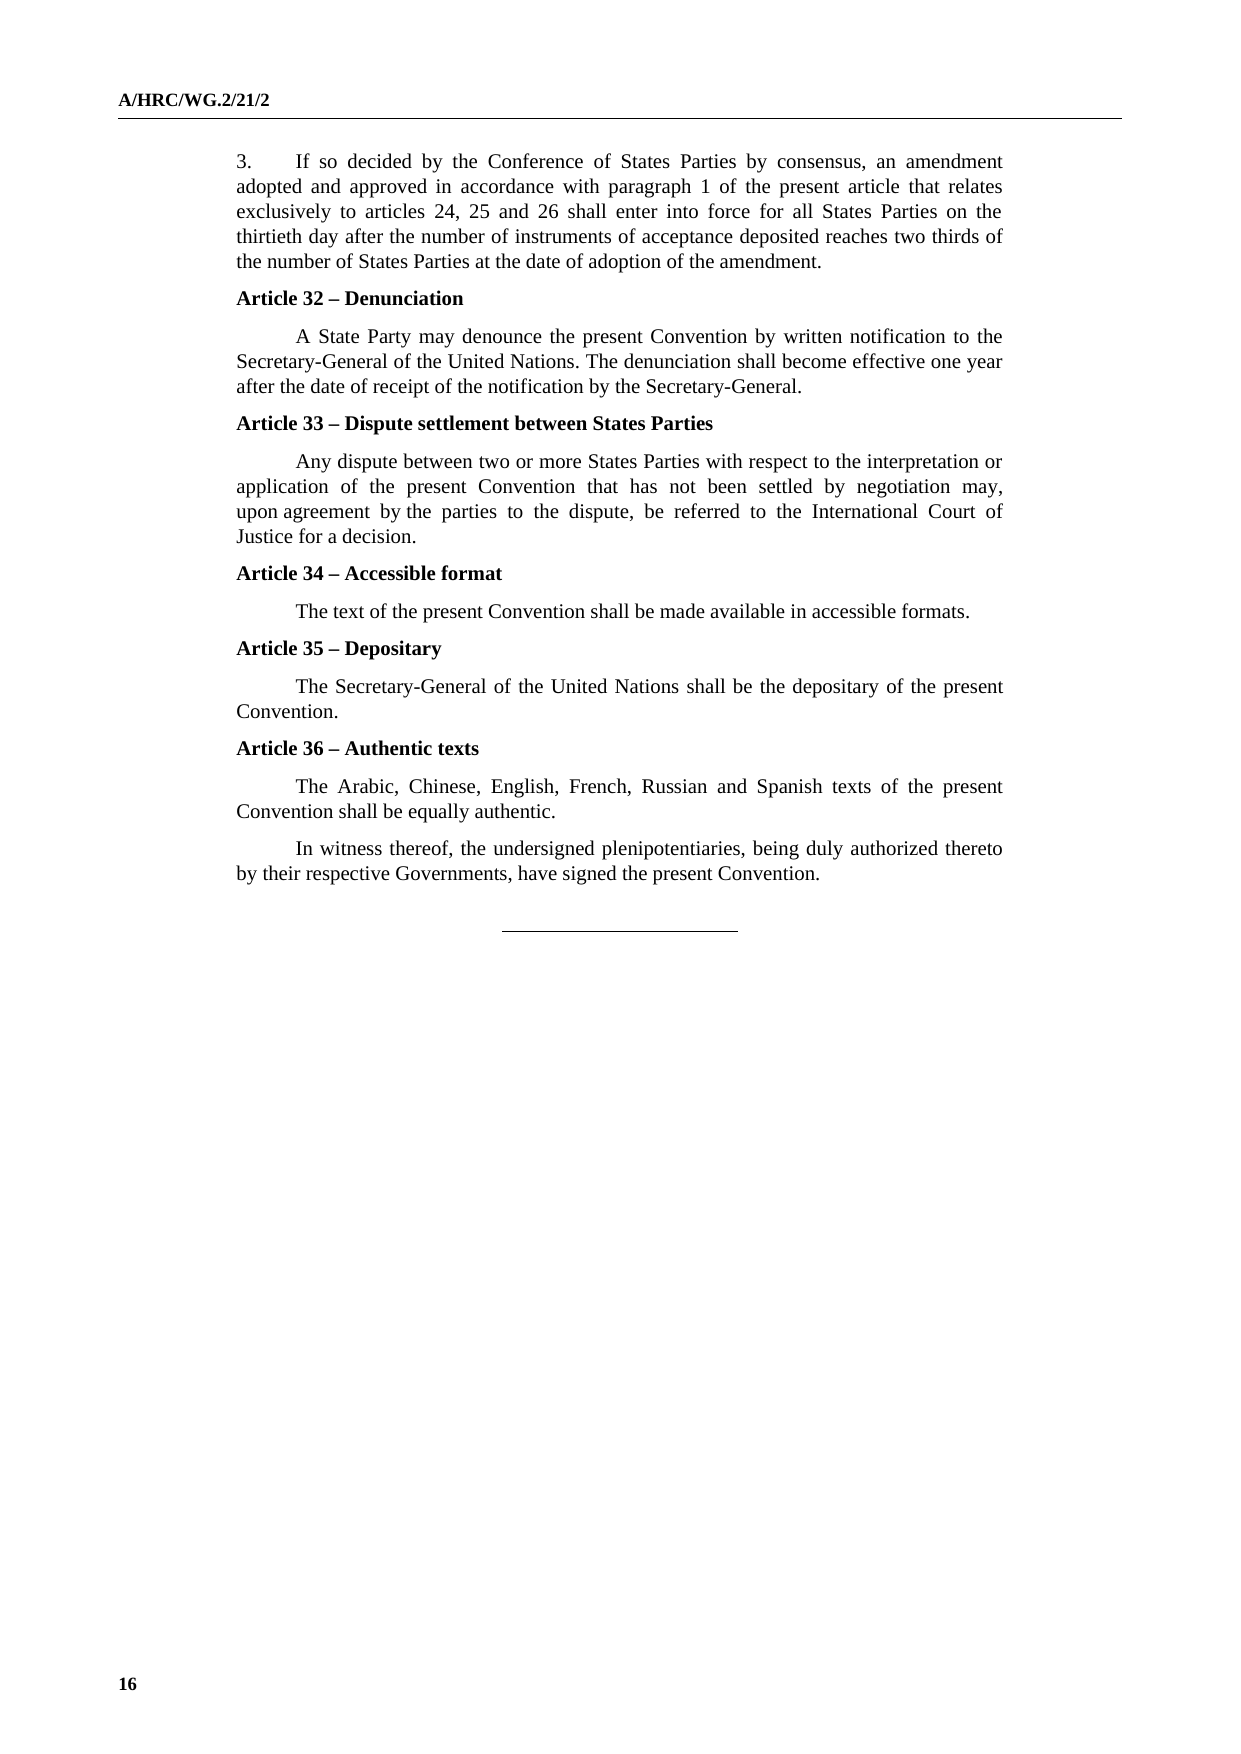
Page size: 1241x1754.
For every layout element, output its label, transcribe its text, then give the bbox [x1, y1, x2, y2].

text The text of the present Convention shall be made available in accessible formats. [236, 598, 1004, 623]
text Article 35 – Depositary [236, 635, 1004, 660]
text Article 32 – Denunciation [236, 285, 1004, 310]
text Any dispute between two or more States Parties with respect to the interpretation or application of the present Convention that has not been settled by negotiation may, upon agreement by the parties to the dispute, be referred to the International Court of Justice for a decision. [236, 448, 1004, 548]
text The Arabic, Chinese, English, French, Russian and Spanish texts of the present Convention shall be equally authentic. [236, 773, 1004, 823]
text 3. If so decided by the Conference of States Parties by consensus, an amendment adopted and approved in accordance with paragraph 1 of the present article that relates exclusively to articles 24, 25 and 26 shall enter into force for all States Parties on the thirtieth day after the number of instruments of acceptance deposited reaches two thirds of the number of States Parties at the date of adoption of the amendment. [236, 148, 1004, 273]
text Article 36 – Authentic texts [236, 735, 1004, 760]
text In witness thereof, the undersigned plenipotentiaries, being duly authorized thereto by their respective Governments, have signed the present Convention. [236, 835, 1004, 885]
text The Secretary-General of the United Nations shall be the depositary of the present Convention. [236, 673, 1004, 723]
text Article 34 – Accessible format [236, 560, 1004, 585]
text Article 33 – Dispute settlement between States Parties [236, 410, 1004, 435]
text A State Party may denounce the present Convention by written notification to the Secretary-General of the United Nations. The denunciation shall become effective one year after the date of receipt of the notification by the Secretary-General. [236, 323, 1004, 398]
